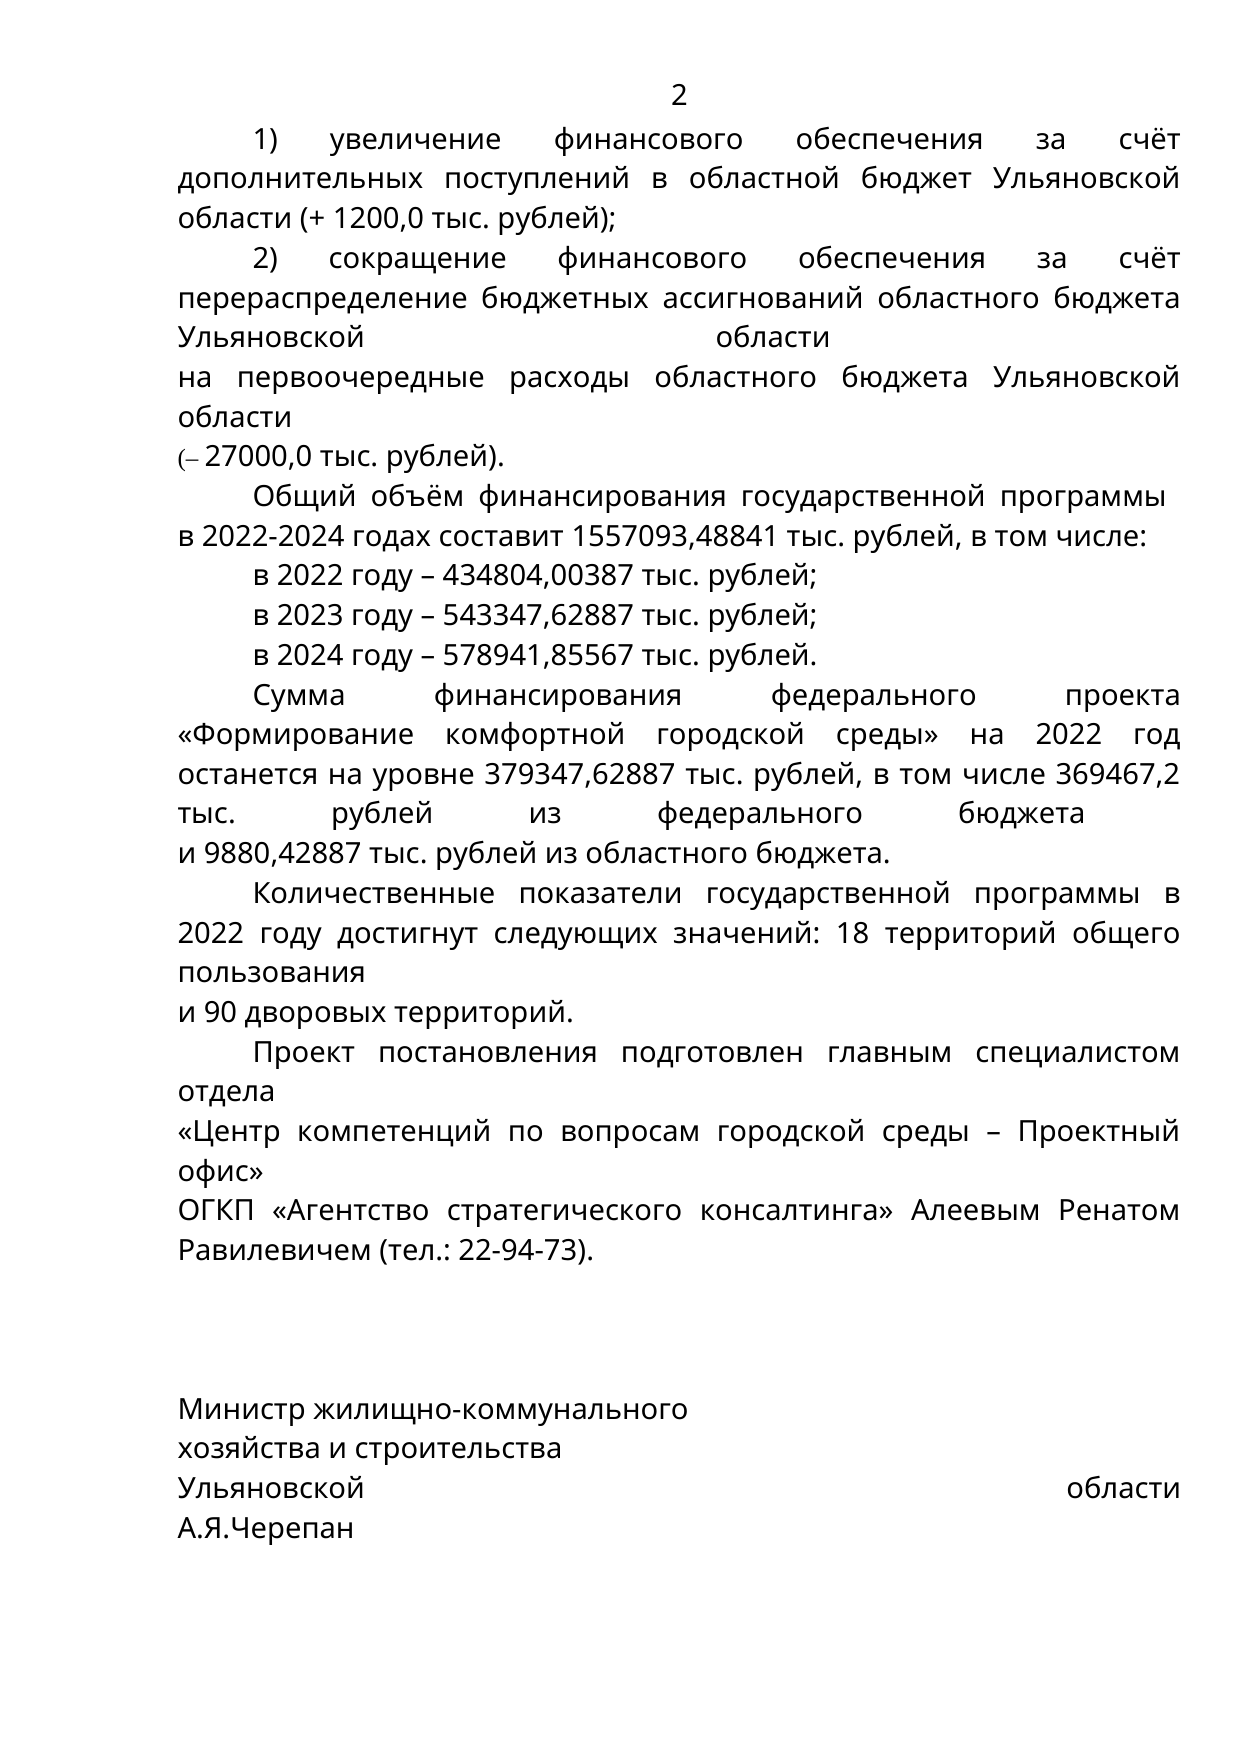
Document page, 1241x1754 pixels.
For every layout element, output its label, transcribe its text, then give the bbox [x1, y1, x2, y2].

text Проект постановления подготовлен главным специалистом отдела «Центр компетенций по вопросам городской среды – Проектный офис» ОГКП «Агентство стратегического консалтинга» Алеевым Ренатом Равилевичем (тел.: 22-94-73). [177, 1031, 1181, 1269]
text в 2024 году – 578941,85567 тыс. рублей. [177, 634, 1181, 674]
text Министр жилищно-коммунального [177, 1388, 1181, 1428]
text Общий объём финансирования государственной программы в 2022-2024 годах составит 1557093,48841 тыс. рублей, в том числе: [177, 475, 1181, 555]
text Сумма финансирования федерального проекта «Формирование комфортной городской среды» на 2022 год останется на уровне 379347,62887 тыс. рублей, в том числе 369467,2 тыс. рублей из федерального бюджета и 9880,42887 тыс. рублей из областного бюджета. [177, 674, 1181, 872]
text Количественные показатели государственной программы в 2022 году достигнут следующих значений: 18 территорий общего пользования и 90 дворовых территорий. [177, 872, 1181, 1031]
text хозяйства и строительства [177, 1428, 1181, 1467]
text в 2022 году – 434804,00387 тыс. рублей; [177, 555, 1181, 594]
text 2) сокращение финансового обеспечения за счёт перераспределение бюджетных ассигнований областного бюджета Ульяновской области на первоочередные расходы областного бюджета Ульяновской области (– 27000,0 тыс. рублей). [177, 237, 1181, 475]
text 1) увеличение финансового обеспечения за счёт дополнительных поступлений в областной бюджет Ульяновской области (+ 1200,0 тыс. рублей); [177, 118, 1181, 237]
text Ульяновской области А.Я.Черепан [177, 1467, 1181, 1547]
text в 2023 году – 543347,62887 тыс. рублей; [177, 594, 1181, 634]
